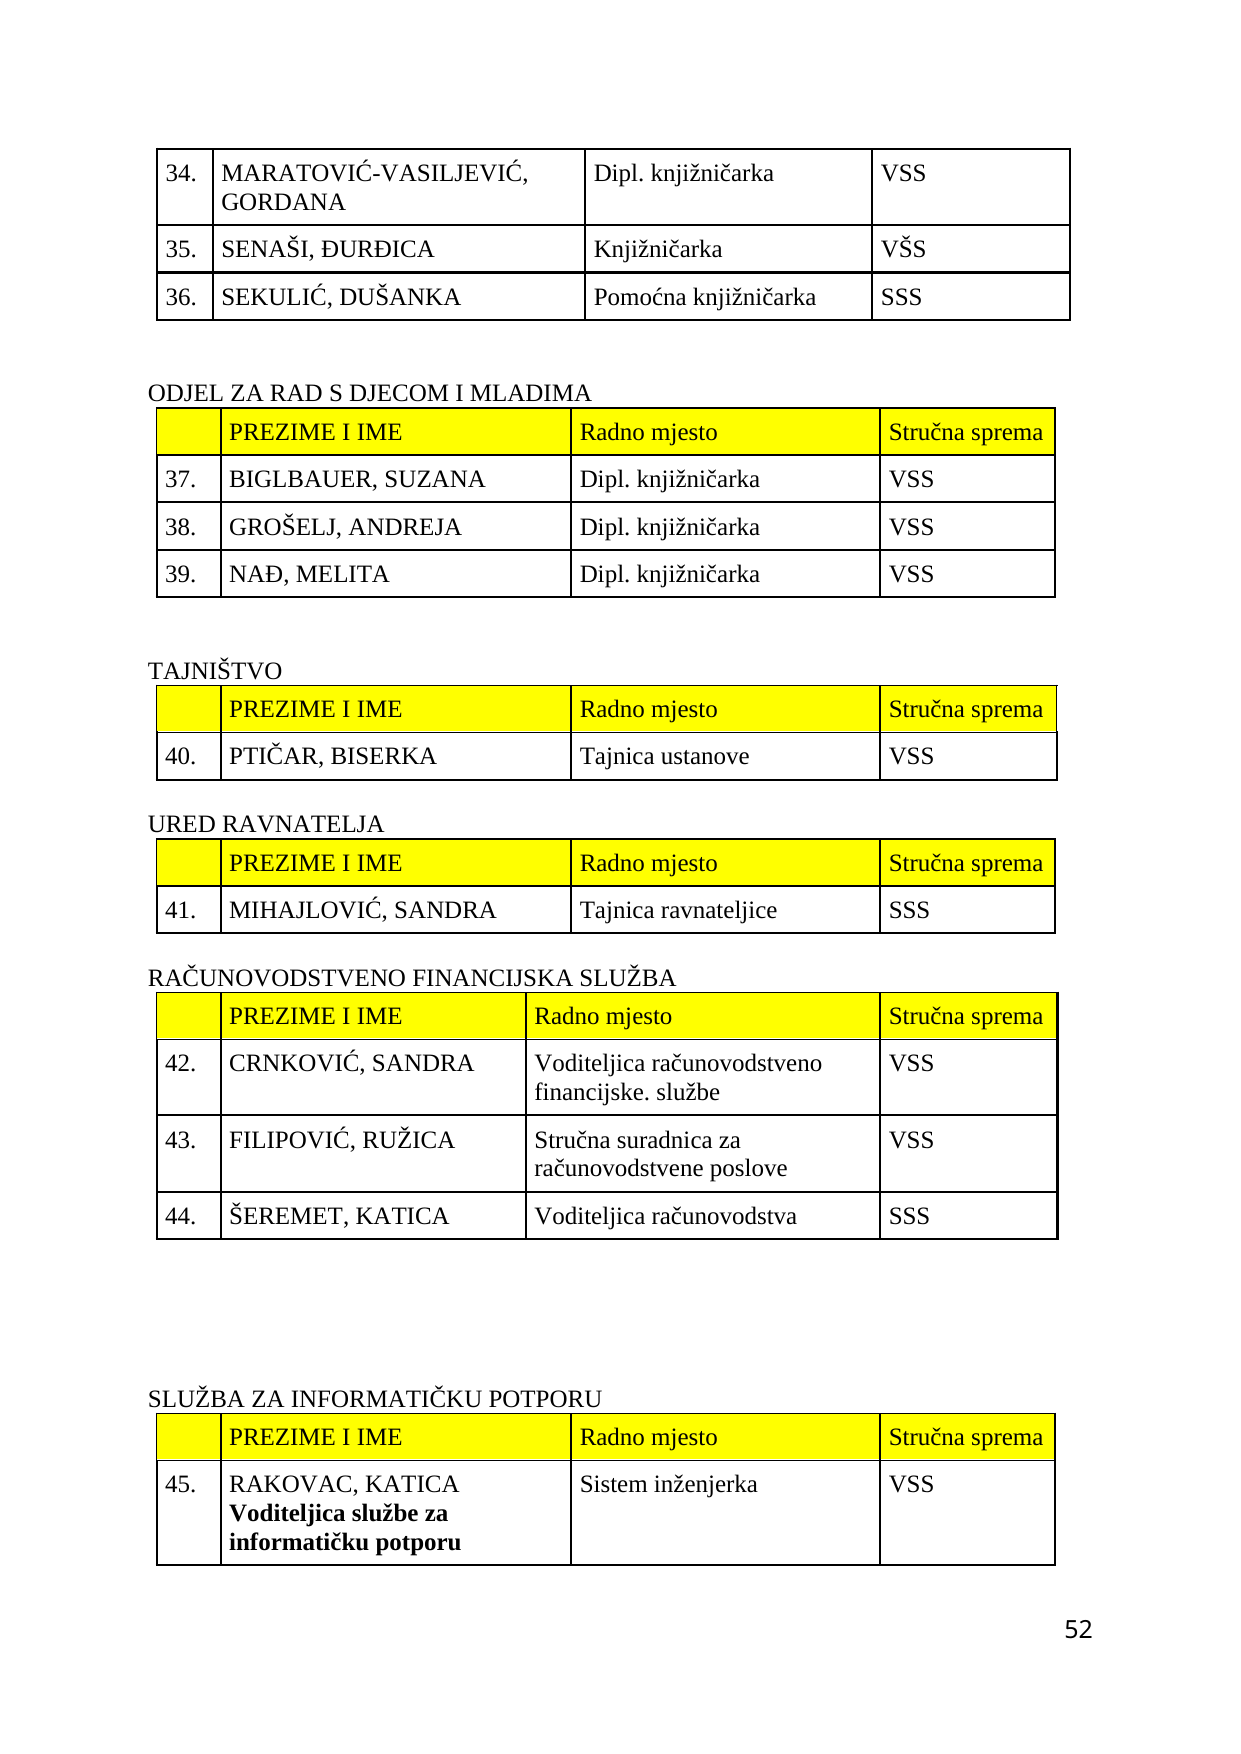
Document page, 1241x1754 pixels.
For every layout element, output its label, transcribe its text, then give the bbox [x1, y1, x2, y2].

table_header [157, 840, 220, 885]
table_header Stručna sprema [881, 993, 1056, 1038]
table_header [157, 1414, 220, 1459]
table_cell Voditeljica računovodstveno financijske. službe [527, 1040, 879, 1114]
table_cell RAKOVAC, KATICA Voditeljica službe za informatičku potporu [222, 1461, 570, 1564]
table_header [157, 993, 220, 1038]
table_cell SEKULIĆ, DUŠANKA [214, 274, 584, 319]
table_cell Pomoćna knjižničarka [586, 274, 871, 319]
table_cell 35. [158, 226, 212, 271]
text RAČUNOVODSTVENO FINANCIJSKA SLUŽBA [148, 963, 1093, 992]
table_cell Tajnica ravnateljice [572, 887, 879, 932]
table_cell SSS [873, 274, 1069, 319]
table_cell VSS [881, 456, 1054, 501]
table_cell VSS [881, 1040, 1056, 1114]
table_header Radno mjesto [572, 686, 879, 731]
table_cell 36. [158, 274, 212, 319]
table_cell BIGLBAUER, SUZANA [222, 456, 570, 501]
table_cell Knjižničarka [586, 226, 871, 271]
table_cell CRNKOVIĆ, SANDRA [222, 1040, 525, 1114]
table_header Radno mjesto [572, 1414, 879, 1459]
text TAJNIŠTVO [148, 656, 1093, 684]
table_header [157, 686, 220, 731]
table_cell 44. [158, 1193, 220, 1238]
table_header Radno mjesto [572, 840, 879, 885]
table_cell Dipl. knjižničarka [572, 503, 879, 549]
table_cell Dipl. knjižničarka [572, 551, 879, 596]
table_cell VSS [881, 1461, 1054, 1564]
table_cell Tajnica ustanove [572, 733, 879, 778]
table_header [157, 409, 220, 454]
table_cell MARATOVIĆ-VASILJEVIĆ, GORDANA [214, 150, 584, 224]
table_header Radno mjesto [572, 409, 879, 454]
table_cell SENAŠI, ĐURĐICA [214, 226, 584, 271]
table_cell Stručna suradnica za računovodstvene poslove [527, 1116, 879, 1191]
table_cell 38. [158, 503, 220, 549]
table_header Stručna sprema [881, 840, 1054, 885]
table_cell 42. [158, 1040, 220, 1114]
table_cell VSS [881, 503, 1054, 549]
text ODJEL ZA RAD S DJECOM I MLADIMA [148, 378, 1093, 407]
table_cell FILIPOVIĆ, RUŽICA [222, 1116, 525, 1191]
table_header PREZIME I IME [222, 686, 570, 731]
table_cell 34. [158, 150, 212, 224]
table_cell VSS [873, 150, 1069, 224]
table_header PREZIME I IME [222, 840, 570, 885]
table_cell Voditeljica računovodstva [527, 1193, 879, 1238]
table_cell NAĐ, MELITA [222, 551, 570, 596]
table_cell Dipl. knjižničarka [586, 150, 871, 224]
table_cell 37. [158, 456, 220, 501]
table_cell VŠS [873, 226, 1069, 271]
table_cell SSS [881, 1193, 1056, 1238]
table_header Radno mjesto [527, 993, 879, 1038]
table_cell VSS [881, 551, 1054, 596]
table_cell ŠEREMET, KATICA [222, 1193, 525, 1238]
table_header Stručna sprema [881, 409, 1054, 454]
table_header Stručna sprema [881, 1414, 1054, 1459]
table_cell 45. [158, 1461, 220, 1564]
table_cell 39. [158, 551, 220, 596]
table_cell VSS [881, 733, 1056, 778]
table_cell SSS [881, 887, 1054, 932]
text URED RAVNATELJA [148, 809, 1093, 838]
table_cell VSS [881, 1116, 1056, 1191]
table_cell PTIČAR, BISERKA [222, 733, 570, 778]
table_header PREZIME I IME [222, 1414, 570, 1459]
table_header PREZIME I IME [222, 993, 525, 1038]
table_header PREZIME I IME [222, 409, 570, 454]
text SLUŽBA ZA INFORMATIČKU POTPORU [148, 1384, 1093, 1413]
table_header Stručna sprema [881, 686, 1056, 731]
table_cell 41. [158, 887, 220, 932]
table_cell Sistem inženjerka [572, 1461, 879, 1564]
table_cell 40. [158, 733, 220, 778]
table_cell 43. [158, 1116, 220, 1191]
table_cell Dipl. knjižničarka [572, 456, 879, 501]
table_cell MIHAJLOVIĆ, SANDRA [222, 887, 570, 932]
table_cell GROŠELJ, ANDREJA [222, 503, 570, 549]
